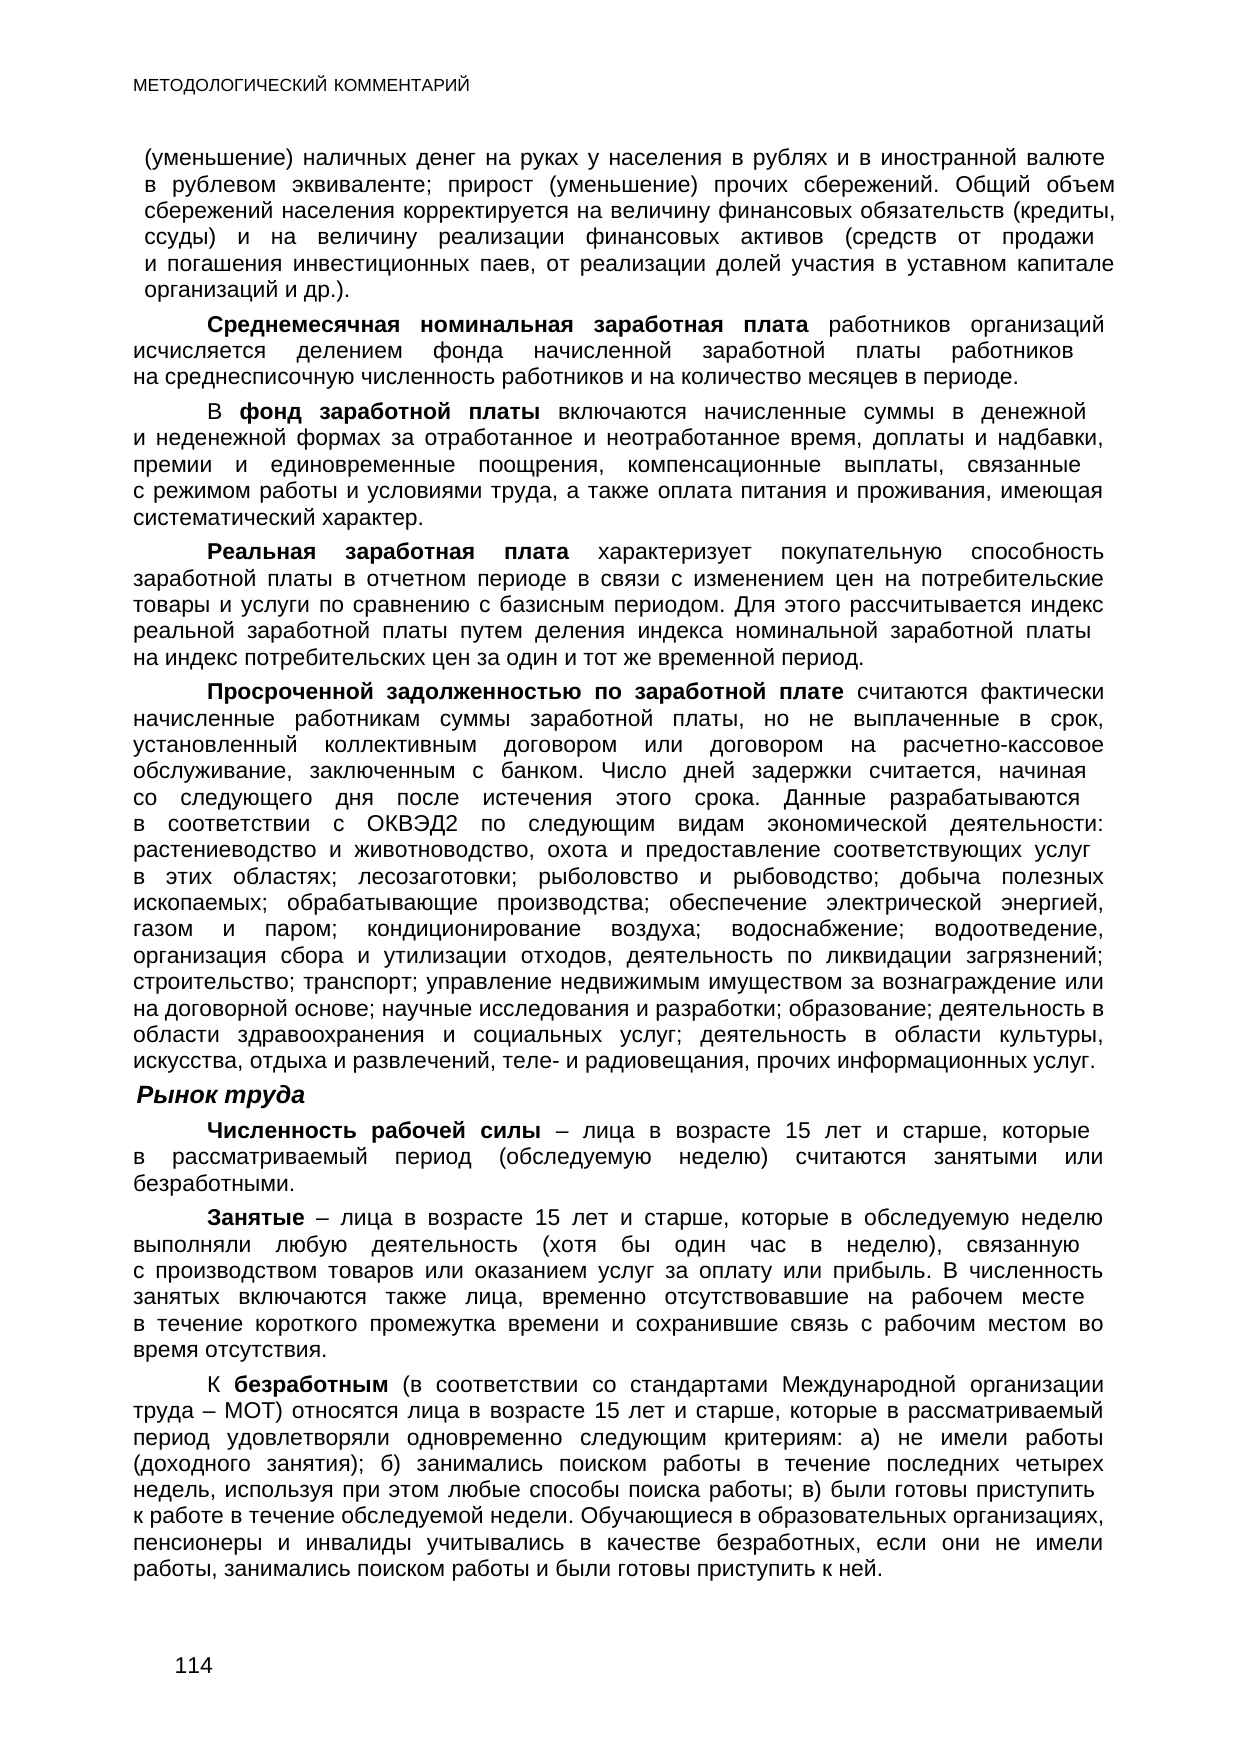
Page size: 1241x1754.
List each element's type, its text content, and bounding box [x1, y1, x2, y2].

text Просроченной задолженностью по заработной плате считаются фактически начисленные работникам суммы заработной платы, но не выплаченные в срок, установленный коллективным договором или договором на расчетно-кассовое обслуживание, заключенным с банком. Число дней задержки считается, начиная со следующего дня после истечения этого срока. Данные разрабатываются в соответствии с ОКВЭД2 по следующим видам экономической деятельности: растениеводство и животноводство, охота и предоставление соответствующих услуг в этих областях; лесозаготовки; рыболовство и рыбоводство; добыча полезных ископаемых; обрабатывающие производства; обеспечение электрической энергией, газом и паром; кондиционирование воздуха; водоснабжение; водоотведение, организация сбора и утилизации отходов, деятельность по ликвидации загрязнений; строительство; транспорт; управление недвижимым имуществом за вознаграждение или на договорной основе; научные исследования и разработки; образование; деятельность в области здравоохранения и социальных услуг; деятельность в области культуры, искусства, отдыха и развлечений, теле- и радиовещания, прочих информационных услуг. [133, 678, 1104, 1073]
text К безработным (в соответствии со стандартами Международной организации труда – МОТ) относятся лица в возрасте 15 лет и старше, которые в рассматриваемый период удовлетворяли одновременно следующим критериям: а) не имели работы (доходного занятия); б) занимались поиском работы в течение последних четырех недель, используя при этом любые способы поиска работы; в) были готовы приступить к работе в течение обследуемой недели. Обучающиеся в образовательных организациях, пенсионеры и инвалиды учитывались в качестве безработных, если они не имели работы, занимались поиском работы и были готовы приступить к ней. [133, 1371, 1104, 1582]
text Численность рабочей силы – лица в возрасте 15 лет и старше, которые в рассматриваемый период (обследуемую неделю) считаются занятыми или безработными. [133, 1117, 1104, 1196]
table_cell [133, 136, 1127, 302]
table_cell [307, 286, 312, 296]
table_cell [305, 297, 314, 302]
text Реальная заработная плата характеризует покупательную способность заработной платы в отчетном периоде в связи с изменением цен на потребительские товары и услуги по сравнению с базисным периодом. Для этого рассчитывается индекс реальной заработной платы путем деления индекса номинальной заработной платы на индекс потребительских цен за один и тот же временной период. [133, 538, 1104, 670]
text Среднемесячная номинальная заработная плата работников организаций исчисляется делением фонда начисленной заработной платы работников на среднесписочную численность работников и на количество месяцев в периоде. [133, 311, 1104, 390]
text В фонд заработной платы включаются начисленные суммы в денежной и неденежной формах за отработанное и неотработанное время, доплаты и надбавки, премии и единовременные поощрения, компенсационные выплаты, связанные с режимом работы и условиями труда, а также оплата питания и проживания, имеющая систематический характер. [133, 398, 1104, 530]
text Рынок труда [133, 1080, 1104, 1108]
text Занятые – лица в возрасте 15 лет и старше, которые в обследуемую неделю выполняли любую деятельность (хотя бы один час в неделю), связанную с производством товаров или оказанием услуг за оплату или прибыль. В численность занятых включаются также лица, временно отсутствовавшие на рабочем месте в течение короткого промежутка времени и сохранившие связь с рабочим местом во время отсутствия. [133, 1204, 1104, 1362]
